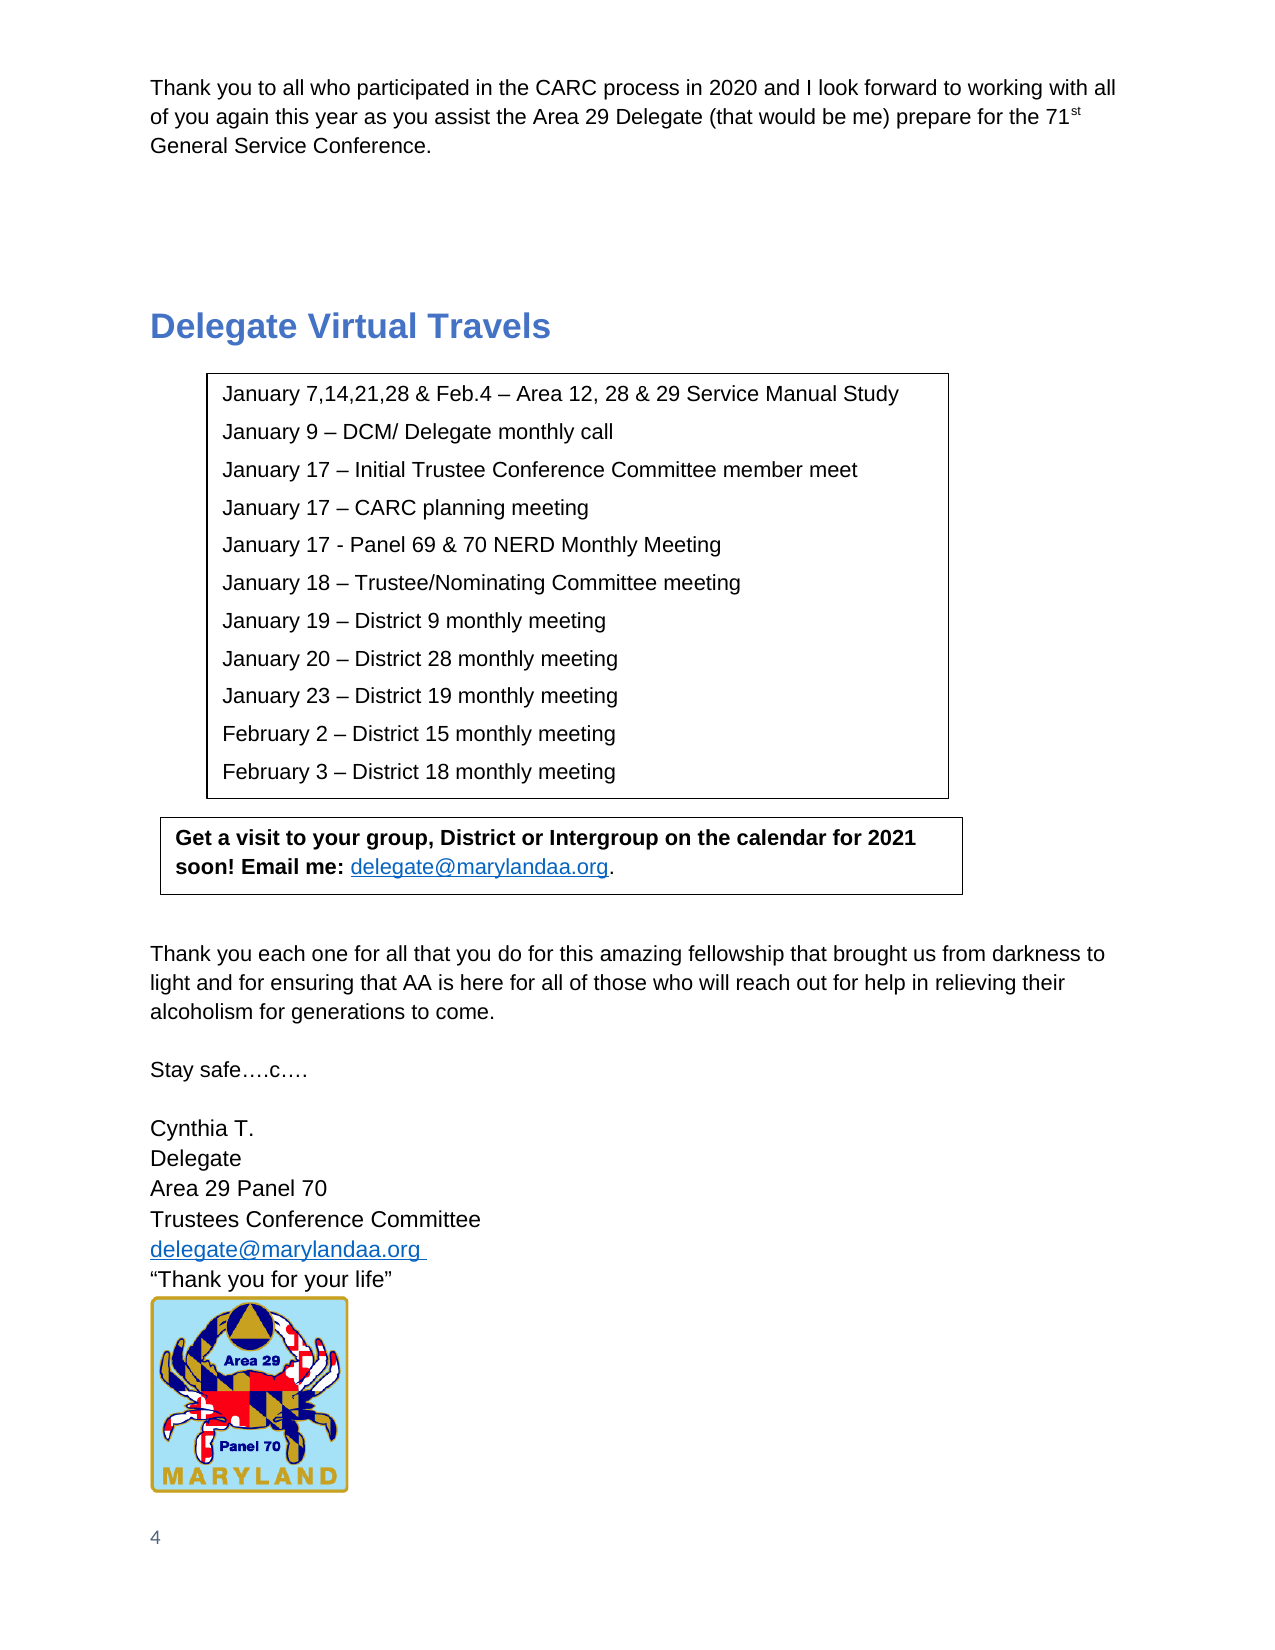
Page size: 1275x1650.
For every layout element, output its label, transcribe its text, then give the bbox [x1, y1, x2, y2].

text delegate@marylandaa.org [150, 1236, 1125, 1262]
text Trustees Conference Committee [150, 1206, 1125, 1232]
text Area 29 Panel 70 [150, 1175, 1125, 1202]
text Delegate Virtual Travels [150, 305, 1125, 346]
text Cynthia T. [150, 1115, 1125, 1141]
text Thank you to all who participated in the CARC process in 2020 and I look forward to working with all of you again this year as you assist the Area 29 Delegate (that would be me) prepare for the 71st General Service Conference. [150, 75, 1125, 158]
text Thank you each one for all that you do for this amazing fellowship that brought us from darkness to light and for ensuring that AA is here for all of those who will reach out for help in relieving their alcoholism for generations to come. [150, 941, 1125, 1024]
picture [150, 1296, 349, 1493]
text Stay safe….c…. [150, 1057, 1125, 1082]
text “Thank you for your life” [150, 1266, 1125, 1292]
text Delegate [150, 1145, 1125, 1172]
